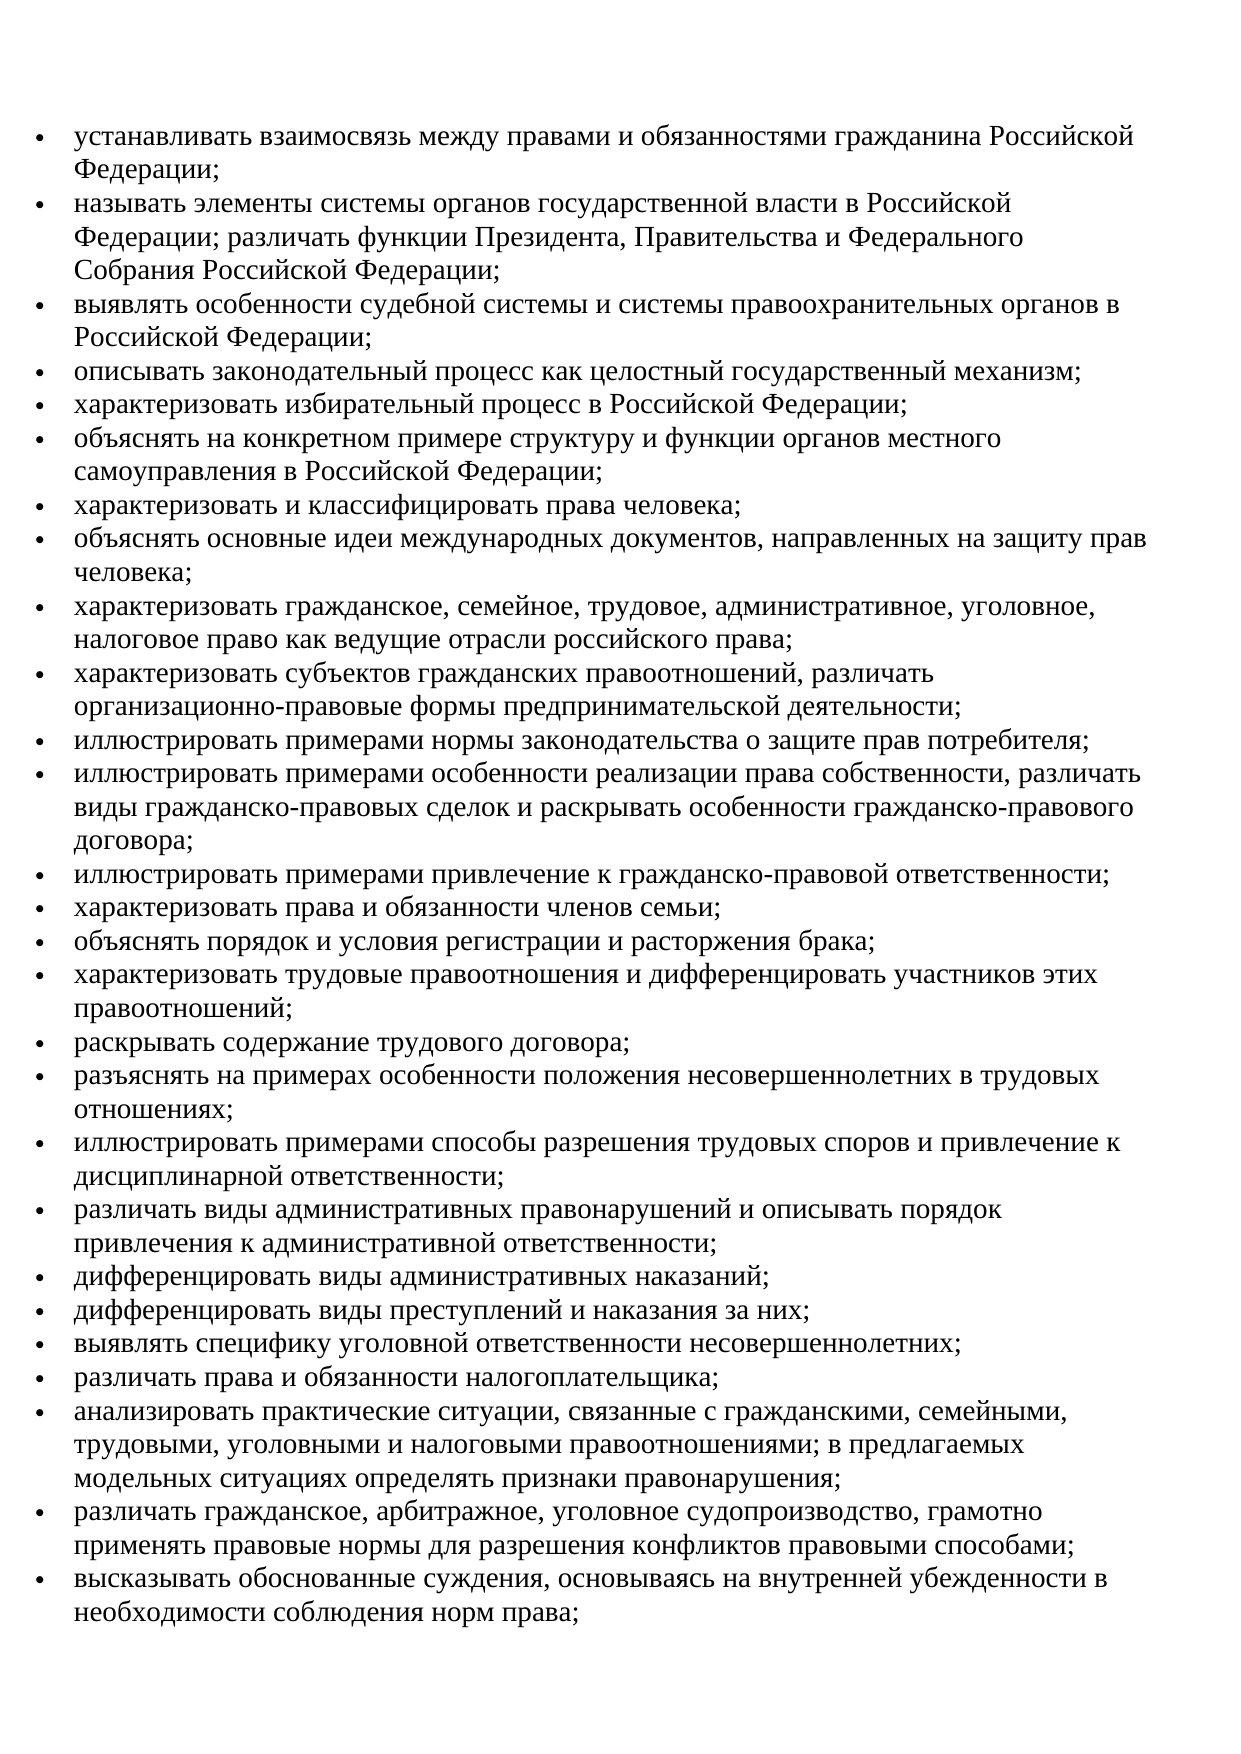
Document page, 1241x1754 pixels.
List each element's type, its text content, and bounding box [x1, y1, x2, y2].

list объяснять порядок и условия регистрации и расторжения брака; [36, 923, 1152, 957]
list устанавливать взаимосвязь между правами и обязанностями гражданина Российской Федерации; [36, 118, 1152, 185]
list выявлять особенности судебной системы и системы правоохранительных органов в Российской Федерации; [36, 286, 1152, 353]
list характеризовать гражданское, семейное, трудовое, административное, уголовное, налоговое право как ведущие отрасли российского права; [36, 588, 1152, 655]
list иллюстрировать примерами привлечение к гражданско-правовой ответственности; [36, 856, 1152, 889]
list дифференцировать виды административных наказаний; [36, 1258, 1152, 1292]
list различать гражданское, арбитражное, уголовное судопроизводство, грамотно применять правовые нормы для разрешения конфликтов правовыми способами; [36, 1493, 1152, 1560]
list называть элементы системы органов государственной власти в Российской Федерации; различать функции Президента, Правительства и Федерального Собрания Российской Федерации; [36, 185, 1152, 286]
list высказывать обоснованные суждения, основываясь на внутренней убежденности в необходимости соблюдения норм права; [36, 1560, 1152, 1627]
list характеризовать субъектов гражданских правоотношений, различать организационно-правовые формы предпринимательской деятельности; [36, 655, 1152, 722]
list характеризовать и классифицировать права человека; [36, 487, 1152, 521]
list объяснять на конкретном примере структуру и функции органов местного самоуправления в Российской Федерации; [36, 420, 1152, 487]
list характеризовать права и обязанности членов семьи; [36, 889, 1152, 923]
list иллюстрировать примерами нормы законодательства о защите прав потребителя; [36, 722, 1152, 755]
list описывать законодательный процесс как целостный государственный механизм; [36, 353, 1152, 386]
list дифференцировать виды преступлений и наказания за них; [36, 1292, 1152, 1326]
list иллюстрировать примерами способы разрешения трудовых споров и привлечение к дисциплинарной ответственности; [36, 1124, 1152, 1191]
list различать права и обязанности налогоплательщика; [36, 1359, 1152, 1393]
list объяснять основные идеи международных документов, направленных на защиту прав человека; [36, 521, 1152, 588]
list раскрывать содержание трудового договора; [36, 1024, 1152, 1057]
list характеризовать избирательный процесс в Российской Федерации; [36, 386, 1152, 420]
list различать виды административных правонарушений и описывать порядок привлечения к административной ответственности; [36, 1191, 1152, 1258]
list иллюстрировать примерами особенности реализации права собственности, различать виды гражданско-правовых сделок и раскрывать особенности гражданско-правового договора; [36, 755, 1152, 856]
list характеризовать трудовые правоотношения и дифференцировать участников этих правоотношений; [36, 957, 1152, 1024]
list выявлять специфику уголовной ответственности несовершеннолетних; [36, 1326, 1152, 1359]
list разъяснять на примерах особенности положения несовершеннолетних в трудовых отношениях; [36, 1057, 1152, 1124]
list анализировать практические ситуации, связанные с гражданскими, семейными, трудовыми, уголовными и налоговыми правоотношениями; в предлагаемых модельных ситуациях определять признаки правонарушения; [36, 1393, 1152, 1493]
